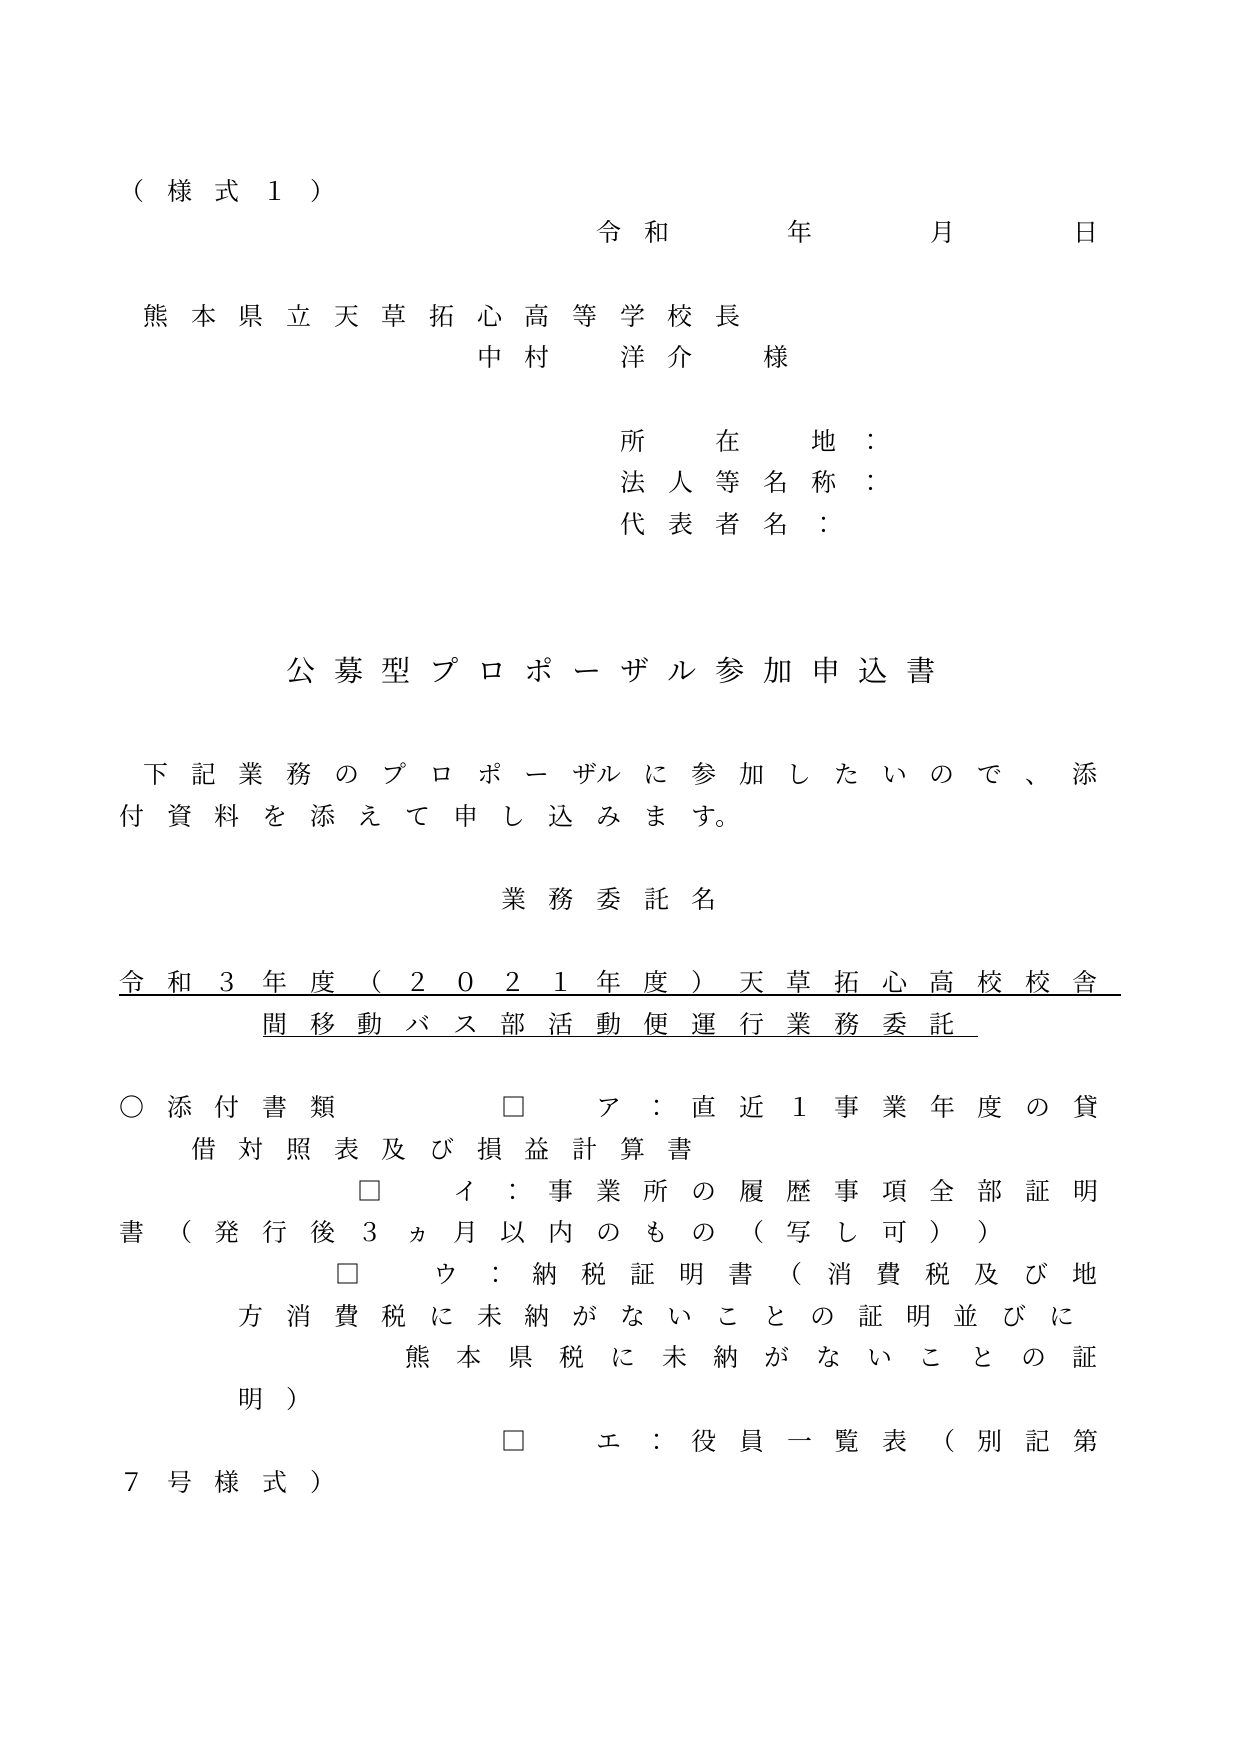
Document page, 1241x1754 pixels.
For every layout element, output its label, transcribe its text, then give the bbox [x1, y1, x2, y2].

text 熊本県税に未納がないことの証明） [237, 1335, 1121, 1419]
text 令和３年度（２０２１年度）天草拓心高校校舎間移動バス部活動便運行業務委託 [119, 960, 1121, 994]
text 令和３年度（２０２１年度）天草拓心高校校舎間移動バス部活動便運行業務委託 [119, 996, 1121, 1044]
text 業務委託名 [119, 877, 1121, 919]
text 所 在 地： [119, 419, 1121, 460]
text 熊本県立天草拓心高等学校長 [119, 294, 1121, 335]
text 法人等名称： [119, 460, 1121, 502]
text □ エ：役員一覧表（別記第７号様式） [119, 1419, 1121, 1502]
text 令和 年 月 日 [119, 210, 1121, 252]
text 〇添付書類 □ ア：直近１事業年度の貸借対照表及び損益計算書 [119, 1085, 1121, 1169]
text □ イ：事業所の履歴事項全部証明書（発行後３ヵ月以内のもの（写し可）） [119, 1169, 1121, 1252]
text □ ウ：納税証明書（消費税及び地方消費税に未納がないことの証明並びに [237, 1252, 1121, 1335]
text 代表者名： [119, 502, 1121, 544]
text 下記業務のプロポーザルに参加したいので、添付資料を添えて申し込みます。 [119, 752, 1121, 835]
text 公募型プロポーザル参加申込書 [119, 627, 1121, 710]
text （様式１） [119, 169, 1121, 210]
text 中村 洋介 様 [119, 335, 1121, 377]
